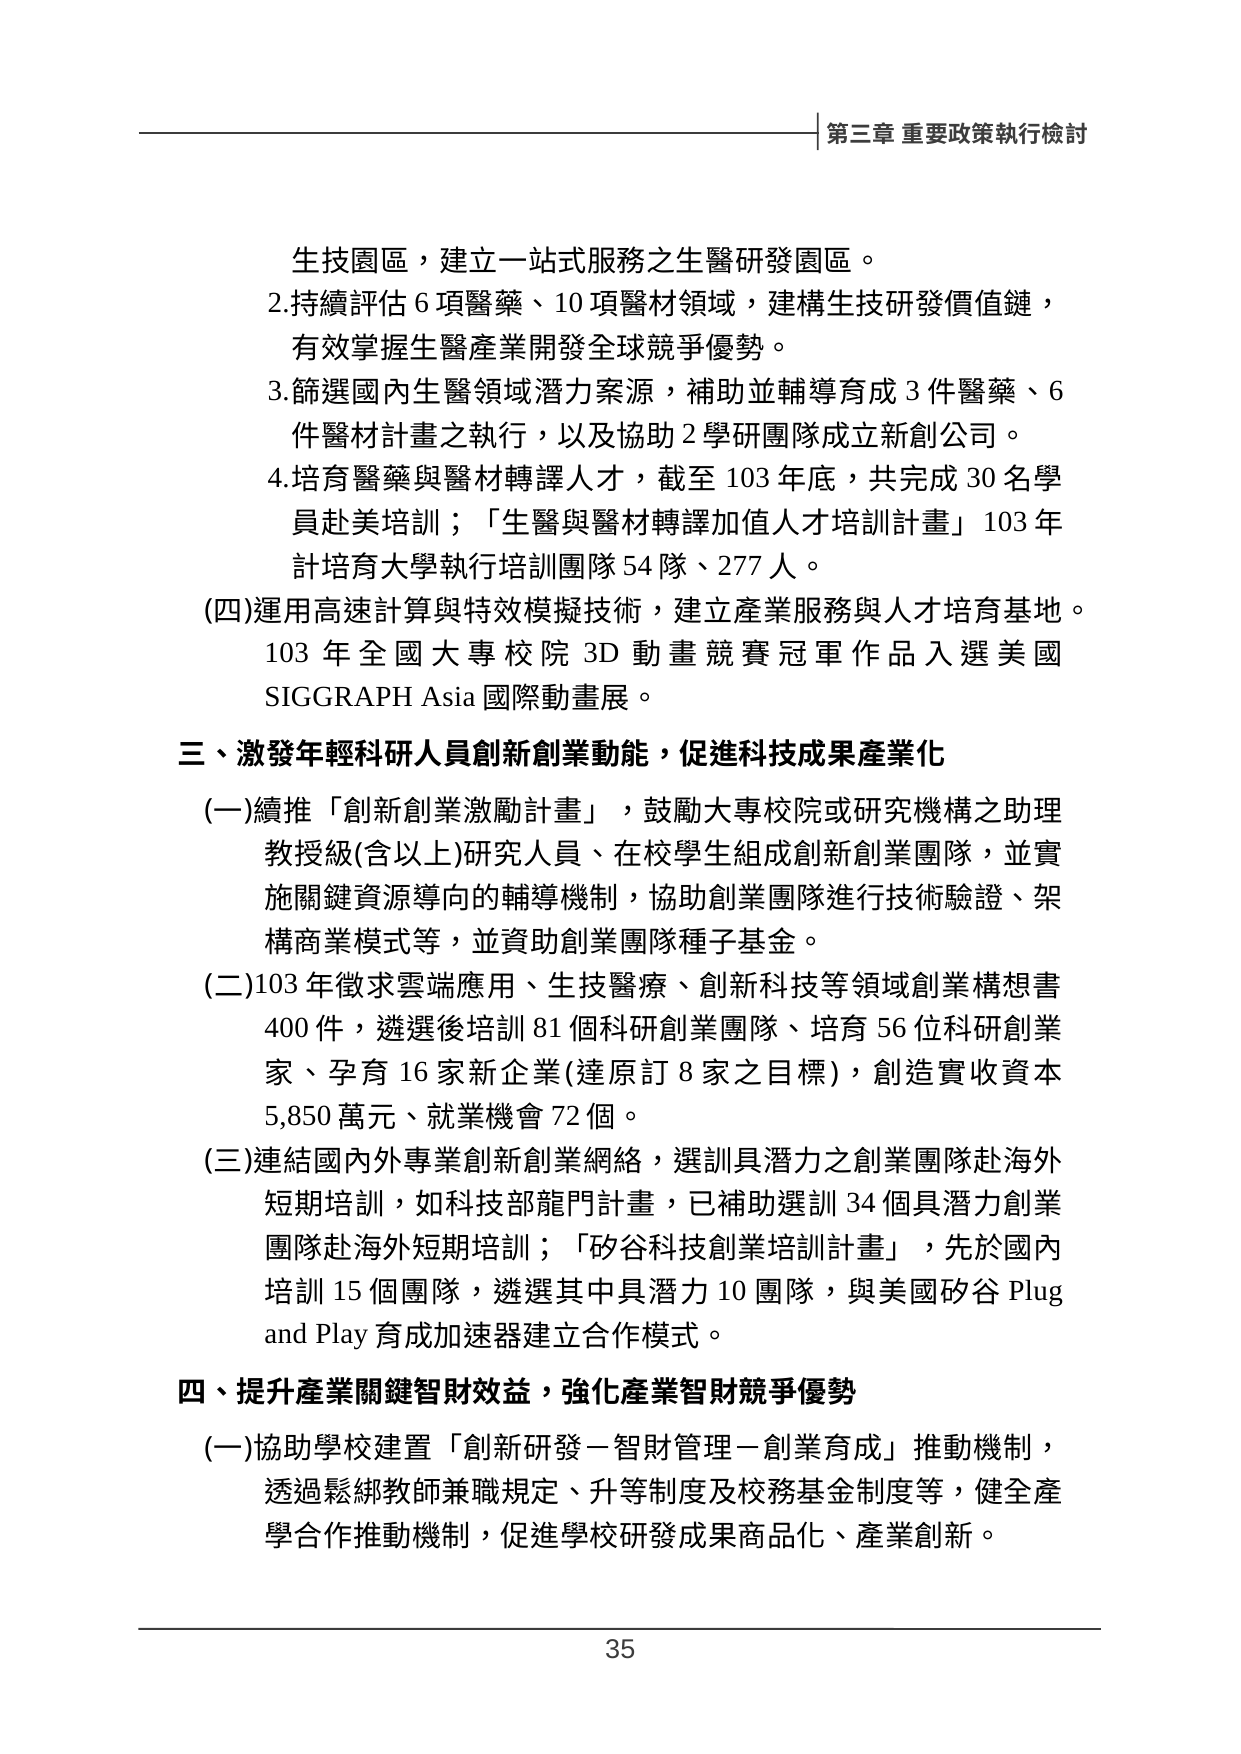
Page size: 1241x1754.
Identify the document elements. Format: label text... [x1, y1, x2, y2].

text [267, 236, 1063, 280]
text 三、激發年輕科研人員創新創業動能，促進科技成果產業化 [177, 730, 1063, 774]
text 四、提升產業關鍵智財效益，強化產業智財競爭優勢 [177, 1368, 1063, 1411]
text (二)103年徵求雲端應用、生技醫療、創新科技等領域創業構想書400件，遴選後培訓81個科研創業團隊、培育56位科研創業家、孕育16家新企業(達原訂8家之目標)，創造實收資本5,850萬元、就業機會72個。 [204, 961, 1063, 1136]
text 4.培育醫藥與醫材轉譯人才，截至103年底，共完成30名學員赴美培訓；「生醫與醫材轉譯加值人才培訓計畫」103年計培育大學執行培訓團隊54隊、277人。 [267, 455, 1063, 586]
text 2.持續評估6項醫藥、10項醫材領域，建構生技研發價值鏈，有效掌握生醫產業開發全球競爭優勢。 [267, 280, 1063, 368]
text 3.篩選國內生醫領域潛力案源，補助並輔導育成3件醫藥、6件醫材計畫之執行，以及協助2學研團隊成立新創公司。 [267, 368, 1063, 455]
text (一)協助學校建置「創新研發－智財管理－創業育成」推動機制，透過鬆綁教師兼職規定、升等制度及校務基金制度等，健全產學合作推動機制，促進學校研發成果商品化、產業創新。 [204, 1424, 1063, 1555]
text (一)續推「創新創業激勵計畫」，鼓勵大專校院或研究機構之助理教授級(含以上)研究人員、在校學生組成創新創業團隊，並實施關鍵資源導向的輔導機制，協助創業團隊進行技術驗證、架構商業模式等，並資助創業團隊種子基金。 [204, 786, 1063, 961]
text (四)運用高速計算與特效模擬技術，建立產業服務與人才培育基地。103年全國大專校院3D動畫競賽冠軍作品入選美國SIGGRAPH Asia國際動畫展。 [204, 586, 1063, 718]
text (三)連結國內外專業創新創業網絡，選訓具潛力之創業團隊赴海外短期培訓，如科技部龍門計畫，已補助選訓34個具潛力創業團隊赴海外短期培訓；「矽谷科技創業培訓計畫」，先於國內培訓15個團隊，遴選其中具潛力10團隊，與美國矽谷Plug and Play育成加速器建立合作模式。 [204, 1136, 1063, 1355]
